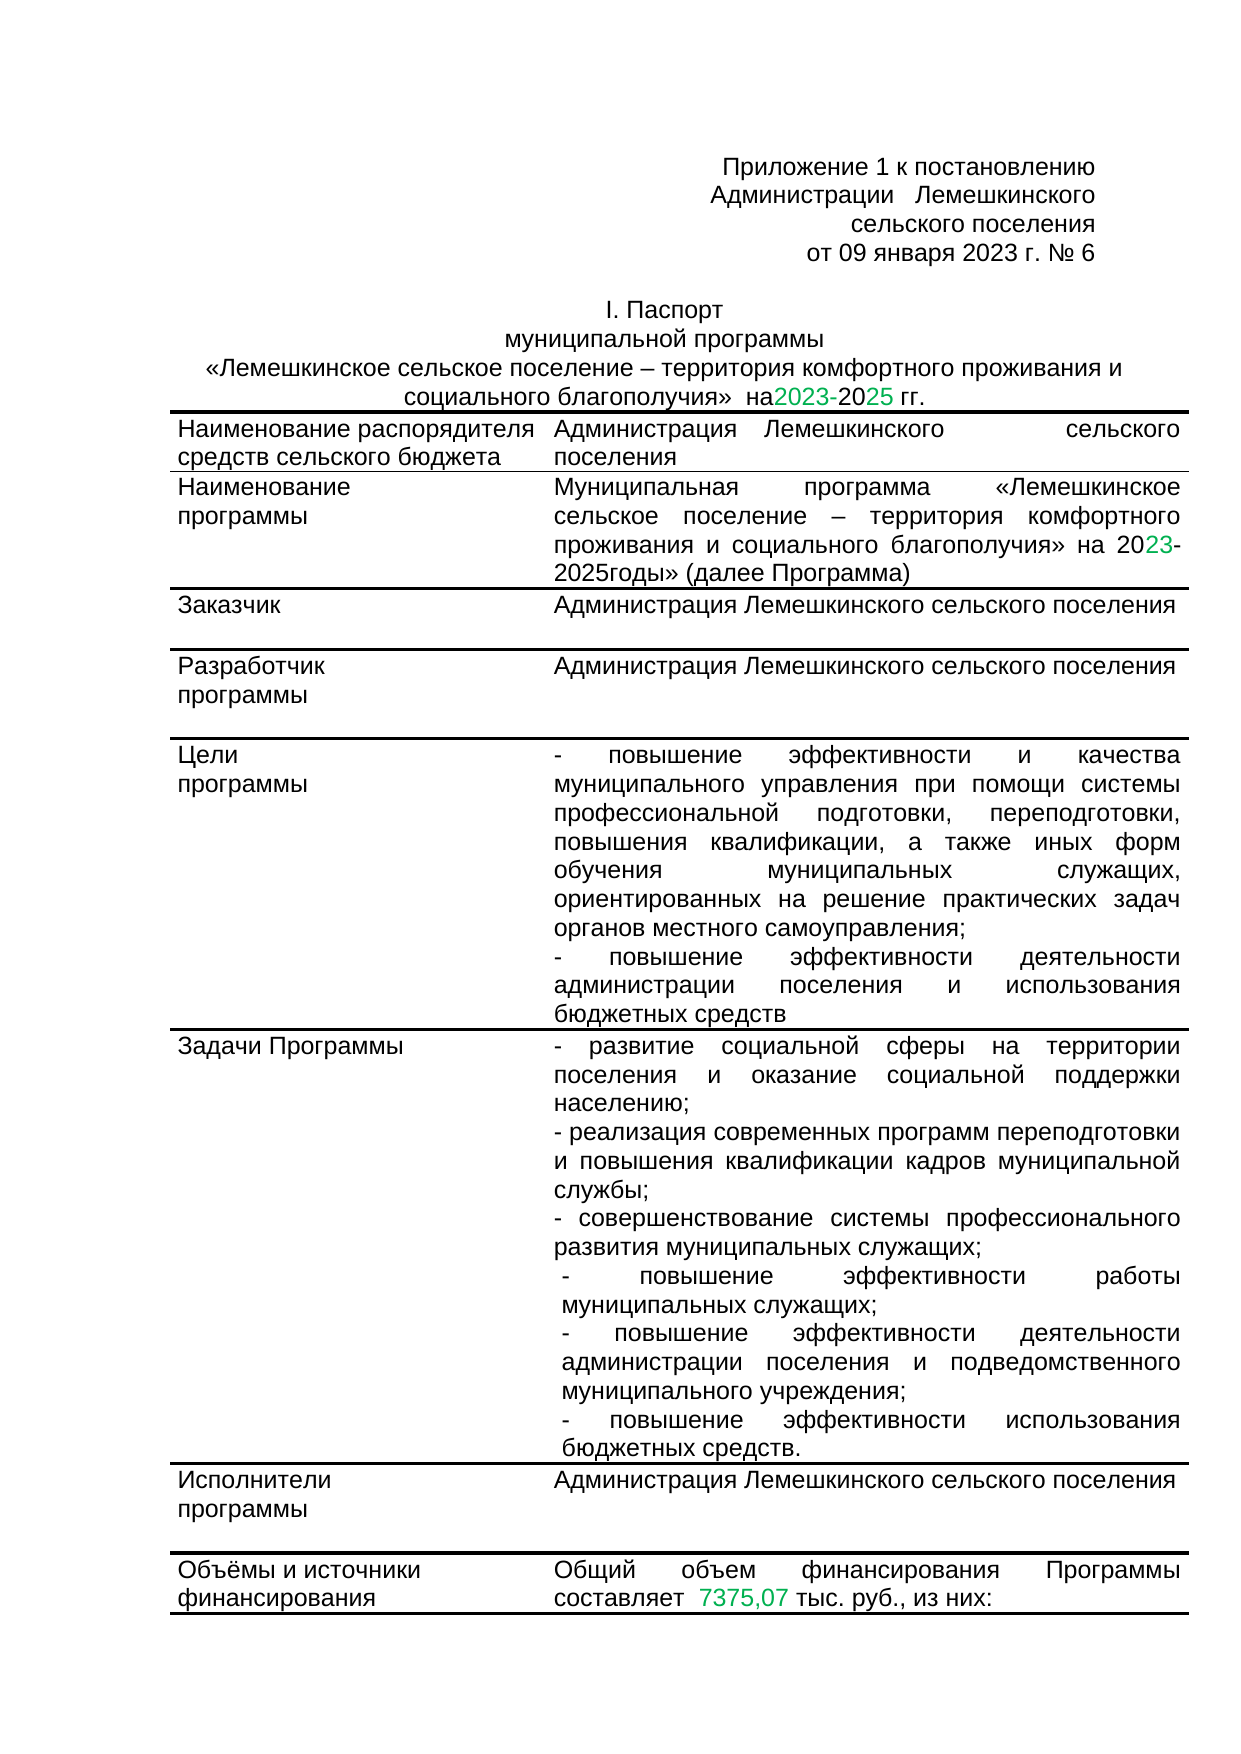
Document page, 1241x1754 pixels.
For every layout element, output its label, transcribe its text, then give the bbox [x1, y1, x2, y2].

table_cell Администрация Лемешкинского сельского поселения [546, 590, 1188, 648]
table_cell - повышение эффективности и качества муниципального управления при помощи системы профессиональной подготовки, переподготовки, повышения квалификации, а также иных форм обучения муниципальных служащих, ориентированных на решение практических задач органов местного самоуправления; - повышение эффективности деятельности администрации поселения и использования бюджетных средств [546, 740, 1188, 1028]
table_cell Администрация Лемешкинского сельского поселения [546, 1465, 1188, 1551]
table_cell Администрация Лемешкинского сельского поселения [546, 651, 1188, 737]
text «Лемешкинское сельское поселение – территория комфортного проживания и социального благополучия» на2023-2025 гг. [177, 353, 1152, 410]
table_cell - развитие социальной сферы на территории поселения и оказание социальной поддержки населению; - реализация современных программ переподготовки и повышения квалификации кадров муниципальной службы; - совершенствование системы профессионального развития муниципальных служащих; - повышение эффективности работы муниципальных служащих; - повышение эффективности деятельности администрации поселения и подведомственного муниципального учреждения; - повышение эффективности использования бюджетных средств. [546, 1031, 1188, 1462]
table_cell Исполнители программы [170, 1465, 546, 1551]
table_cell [170, 1555, 546, 1612]
text I. Паспорт [177, 295, 1152, 324]
table_cell Заказчик [170, 590, 546, 648]
table_cell Наименование программы [170, 472, 546, 587]
text от 09 января 2023 г. № 6 [659, 238, 1096, 267]
text Приложение 1 к постановлению Администрации Лемешкинского сельского поселения [659, 152, 1096, 238]
table_cell Разработчик программы [170, 651, 546, 737]
text муниципальной программы [177, 324, 1152, 353]
table_cell Задачи Программы [170, 1031, 546, 1462]
table_cell Цели программы [170, 740, 546, 1028]
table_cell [546, 1555, 1188, 1612]
table_header Администрация Лемешкинского сельского поселения [546, 414, 1188, 471]
table_header Наименование распорядителя средств сельского бюджета [170, 414, 546, 471]
table_cell Муниципальная программа «Лемешкинское сельское поселение – территория комфортного проживания и социального благополучия» на 2023- 2025годы» (далее Программа) [546, 472, 1188, 587]
